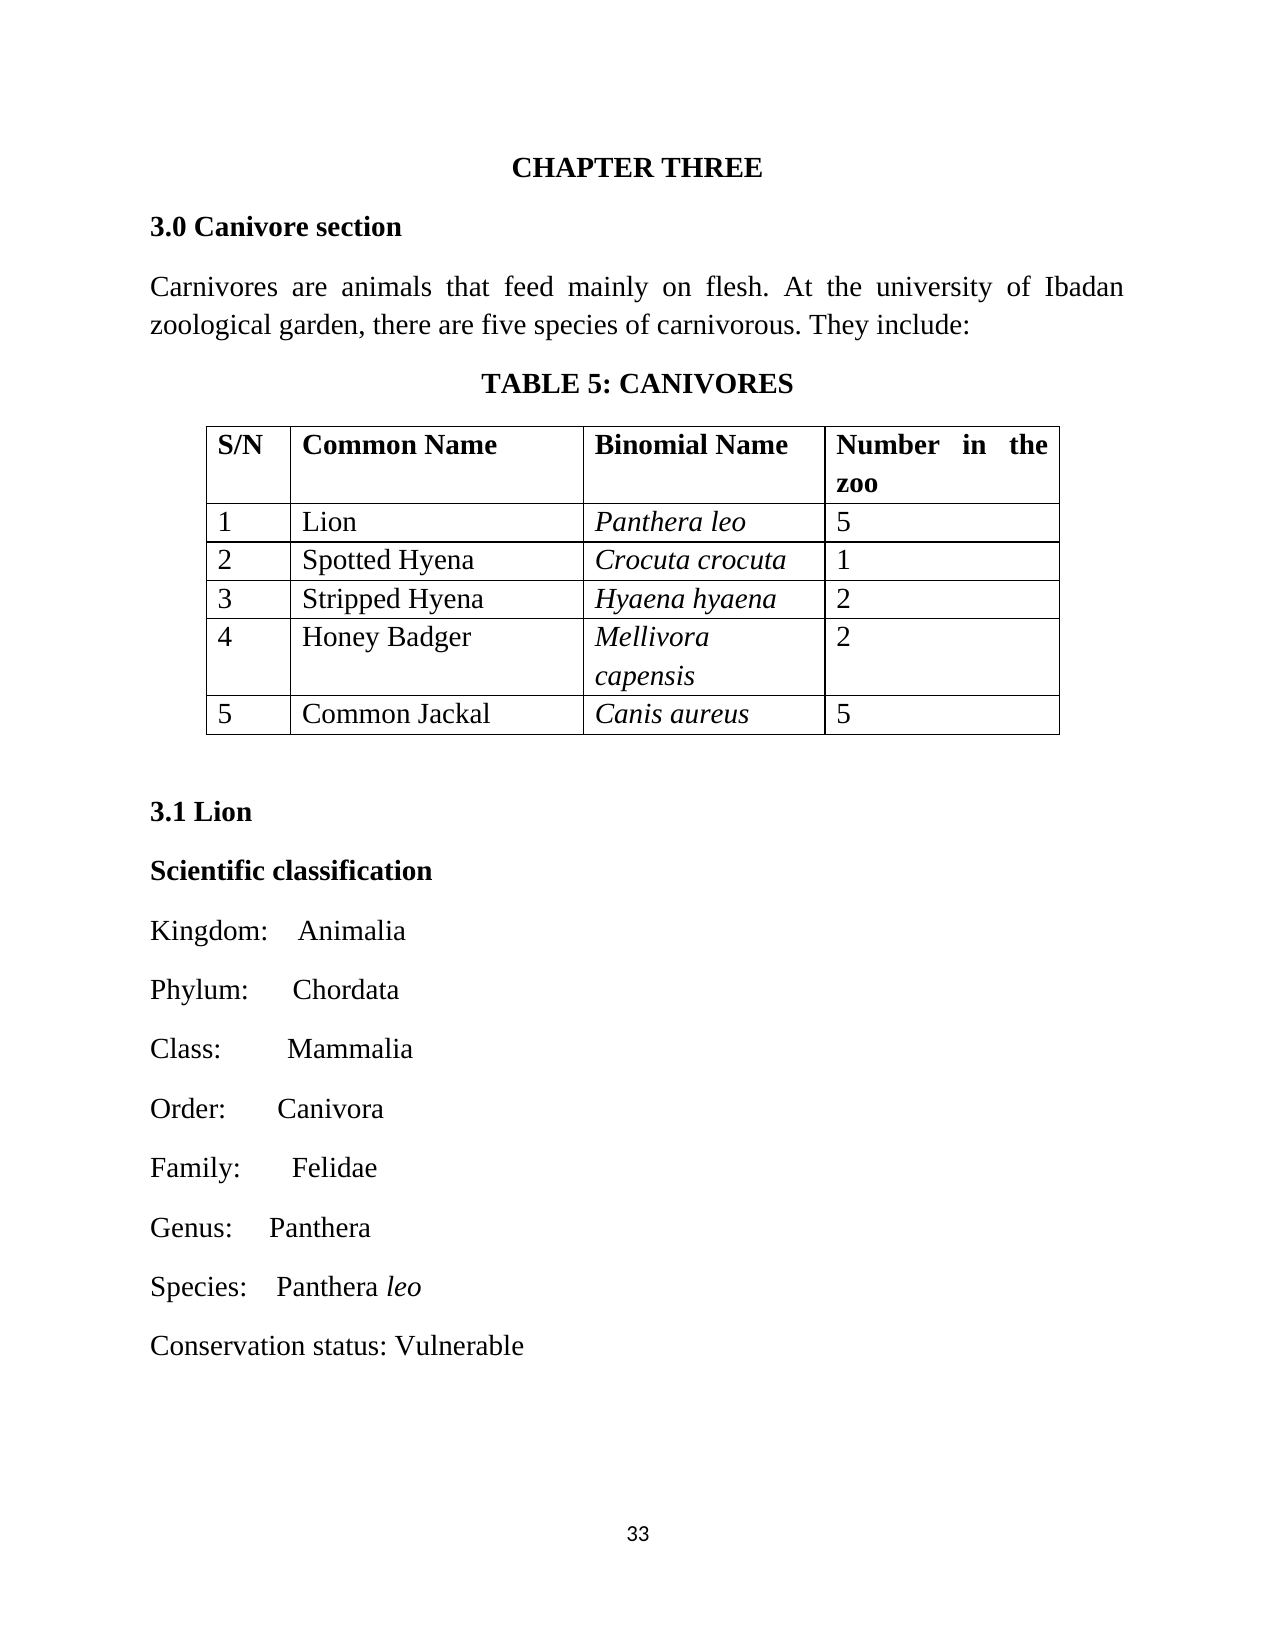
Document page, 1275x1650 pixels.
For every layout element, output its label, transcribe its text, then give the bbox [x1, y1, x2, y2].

table_cell Spotted Hyena [291, 543, 583, 580]
table_cell Crocuta crocuta [584, 543, 824, 580]
table_cell 1 [207, 504, 290, 541]
table_cell Panthera leo [584, 504, 824, 541]
table_cell Honey Badger [291, 619, 583, 695]
table_cell Mellivora capensis [584, 619, 824, 695]
text Family: Felidae [150, 1150, 1125, 1184]
text Genus: Panthera [150, 1210, 1125, 1243]
table_cell 3 [207, 581, 290, 618]
table_cell 5 [207, 696, 290, 734]
table_cell 4 [207, 619, 290, 695]
text CHAPTER THREE [150, 150, 1125, 183]
table_cell 2 [207, 543, 290, 580]
table_header Common Name [291, 427, 583, 503]
table_cell Lion [291, 504, 583, 541]
table_header Binomial Name [584, 427, 824, 503]
table_cell Hyaena hyaena [584, 581, 824, 618]
table_cell 5 [826, 696, 1059, 734]
text Scientific classification [150, 853, 1125, 887]
text Conservation status: Vulnerable [150, 1328, 1125, 1362]
table_cell Common Jackal [291, 696, 583, 734]
text Species: Panthera leo [150, 1269, 1125, 1303]
text Phylum: Chordata [150, 972, 1125, 1006]
text Kingdom: Animalia [150, 913, 1125, 946]
table_cell 2 [826, 581, 1059, 618]
table_cell 1 [826, 543, 1059, 580]
table_cell 5 [826, 504, 1059, 541]
text 3.1 Lion [150, 794, 1125, 828]
table_header S/N [207, 427, 290, 503]
table_cell Stripped Hyena [291, 581, 583, 618]
table_header Number in the zoo [826, 427, 1059, 503]
table_cell 2 [826, 619, 1059, 695]
text Order: Canivora [150, 1091, 1125, 1124]
text Carnivores are animals that feed mainly on flesh. At the university of Ibadan zoological garden, there are five species of carnivorous. They include: [150, 269, 1125, 341]
table_cell Canis aureus [584, 696, 824, 734]
text Class: Mammalia [150, 1032, 1125, 1065]
text 3.0 Canivore section [150, 209, 1125, 243]
text TABLE 5: CANIVORES [150, 367, 1125, 400]
